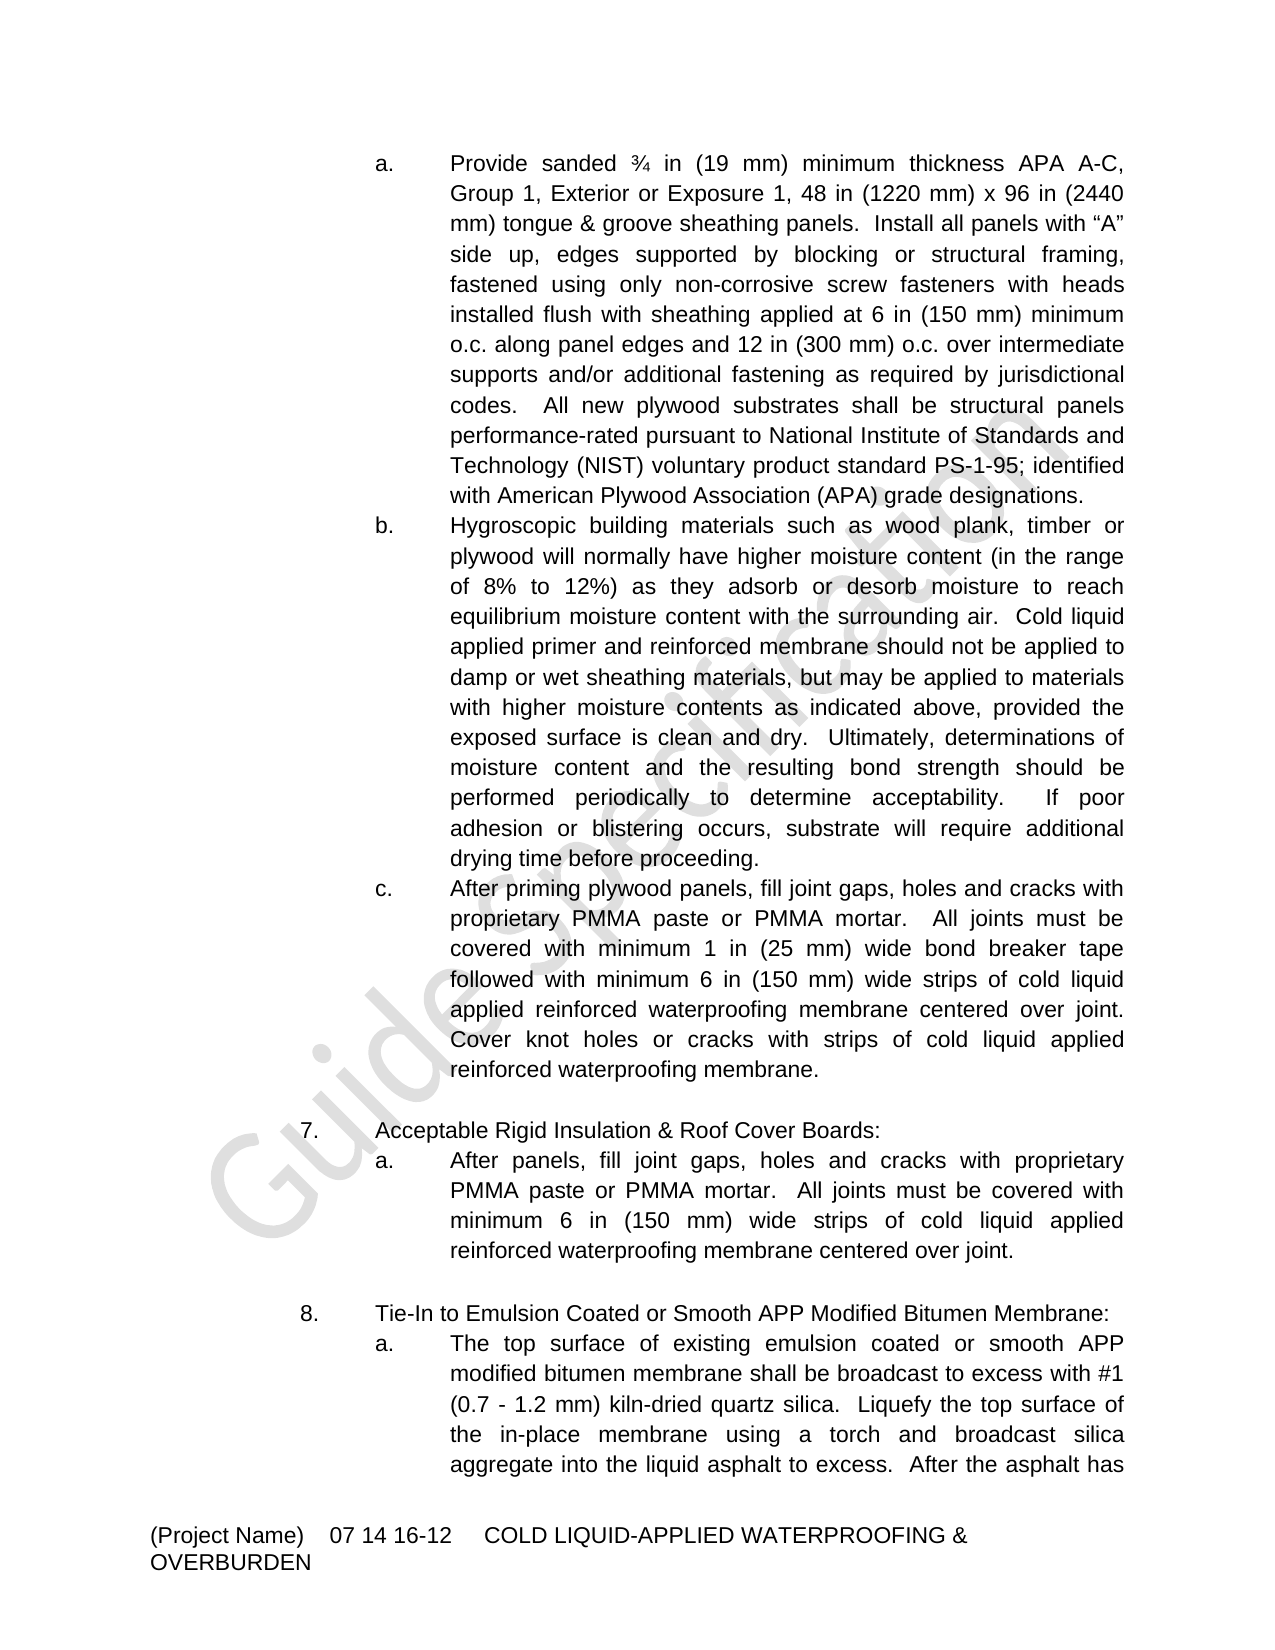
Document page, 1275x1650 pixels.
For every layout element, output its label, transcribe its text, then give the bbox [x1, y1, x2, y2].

list Provide sanded ¾ in (19 mm) minimum thickness APA A-C, Group 1, Exterior or Exposure 1, 48 in (1220 mm) x 96 in (2440 mm) tongue & groove sheathing panels. Install all panels with “A” side up, edges supported by blocking or structural framing, fastened using only non-corrosive screw fasteners with heads installed flush with sheathing applied at 6 in (150 mm) minimum o.c. along panel edges and 12 in (300 mm) o.c. over intermediate supports and/or additional fastening as required by jurisdictional codes. All new plywood substrates shall be structural panels performance-rated pursuant to National Institute of Standards and Technology (NIST) voluntary product standard PS-1-95; identified with American Plywood Association (APA) grade designations. [375, 150, 1125, 509]
list Hygroscopic building materials such as wood plank, timber or plywood will normally have higher moisture content (in the range of 8% to 12%) as they adsorb or desorb moisture to reach equilibrium moisture content with the surrounding air. Cold liquid applied primer and reinforced membrane should not be applied to damp or wet sheathing materials, but may be applied to materials with higher moisture contents as indicated above, provided the exposed surface is clean and dry. Ultimately, determinations of moisture content and the resulting bond strength should be performed periodically to determine acceptability. If poor adhesion or blistering occurs, substrate will require additional drying time before proceeding. [375, 512, 1125, 871]
list After panels, fill joint gaps, holes and cracks with proprietary PMMA paste or PMMA mortar. All joints must be covered with minimum 6 in (150 mm) wide strips of cold liquid applied reinforced waterproofing membrane centered over joint. [375, 1147, 1125, 1264]
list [375, 1330, 1125, 1477]
list Acceptable Rigid Insulation & Roof Cover Boards: [300, 1117, 1125, 1143]
list Tie-In to Emulsion Coated or Smooth APP Modified Bitumen Membrane: [300, 1300, 1125, 1326]
list After priming plywood panels, fill joint gaps, holes and cracks with proprietary PMMA paste or PMMA mortar. All joints must be covered with minimum 1 in (25 mm) wide bond breaker tape followed with minimum 6 in (150 mm) wide strips of cold liquid applied reinforced waterproofing membrane centered over joint. Cover knot holes or cracks with strips of cold liquid applied reinforced waterproofing membrane. [375, 875, 1125, 1083]
